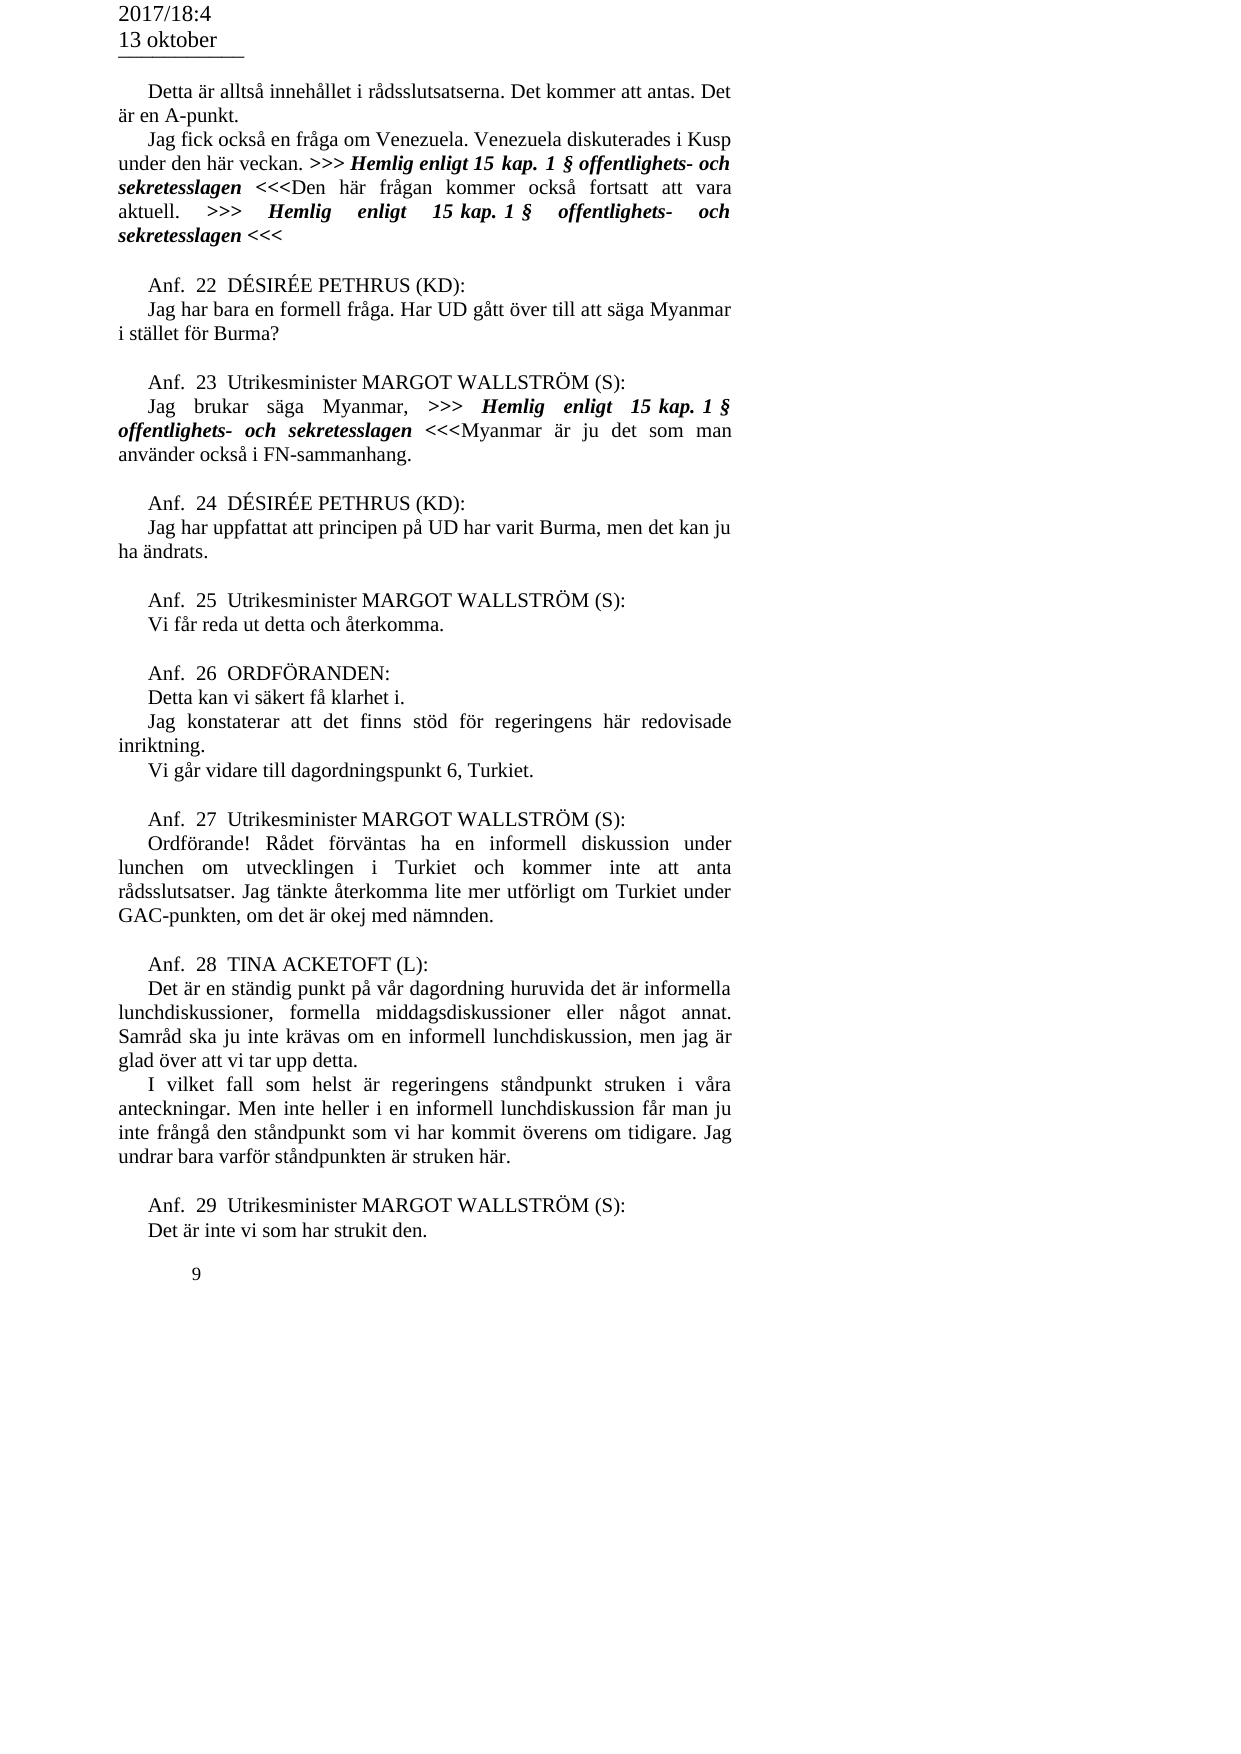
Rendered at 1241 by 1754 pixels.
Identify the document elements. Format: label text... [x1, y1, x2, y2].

text Jag har uppfattat att principen på UD har varit Burma, men det kan ju ha ändrats. [118, 515, 732, 563]
subtitle Anf. 28 TINA ACKETOFT (L): [148, 952, 732, 976]
subtitle Anf. 29 Utrikesminister MARGOT WALLSTRÖM (S): [148, 1193, 732, 1217]
subtitle Anf. 22 DÉSIRÉE PETHRUS (KD): [148, 272, 732, 297]
text Detta kan vi säkert få klarhet i. [118, 685, 732, 709]
text Vi får reda ut detta och återkomma. [118, 612, 732, 636]
text I vilket fall som helst är regeringens ståndpunkt struken i våra anteckningar. Men inte heller i en informell lunchdiskussion får man ju inte frångå den ståndpunkt som vi har kommit överens om tidigare. Jag undrar bara varför ståndpunkten är struken här. [118, 1072, 732, 1168]
subtitle Anf. 24 DÉSIRÉE PETHRUS (KD): [148, 491, 732, 515]
text Det är en ständig punkt på vår dagordning huruvida det är informella lunchdiskussioner, formella middagsdiskussioner eller något annat. Samråd ska ju inte krävas om en informell lunchdiskussion, men jag är glad över att vi tar upp detta. [118, 976, 732, 1072]
text Jag konstaterar att det finns stöd för regeringens här redovisade inriktning. [118, 709, 732, 757]
text Vi går vidare till dagordningspunkt 6, Turkiet. [118, 757, 732, 782]
subtitle Anf. 25 Utrikesminister MARGOT WALLSTRÖM (S): [148, 588, 732, 612]
subtitle Anf. 27 Utrikesminister MARGOT WALLSTRÖM (S): [148, 807, 732, 831]
subtitle Anf. 26 ORDFÖRANDEN: [148, 661, 732, 685]
text Jag fick också en fråga om Venezuela. Venezuela diskuterades i Kusp under den här veckan. >>> Hemlig enligt 15 kap. 1 § offentlighets- och sekretesslagen <<<Den här frågan kommer också fortsatt att vara aktuell. >>> Hemlig enligt 15 kap. 1 § offentlighets- och sekretesslagen <<< [118, 127, 732, 247]
text Jag brukar säga Myanmar, >>> Hemlig enligt 15 kap. 1 § offentlighets- och sekretesslagen <<<Myanmar är ju det som man använder också i FN-sammanhang. [118, 394, 732, 466]
text Detta är alltså innehållet i rådsslutsatserna. Det kommer att antas. Det är en A-punkt. [118, 79, 732, 127]
text Jag har bara en formell fråga. Har UD gått över till att säga Myanmar i stället för Burma? [118, 297, 732, 345]
text Det är inte vi som har strukit den. [118, 1217, 732, 1242]
text Ordförande! Rådet förväntas ha en informell diskussion under lunchen om utvecklingen i Turkiet och kommer inte att anta rådsslutsatser. Jag tänkte återkomma lite mer utförligt om Turkiet under GAC-punkten, om det är okej med nämnden. [118, 831, 732, 927]
subtitle Anf. 23 Utrikesminister MARGOT WALLSTRÖM (S): [148, 370, 732, 394]
